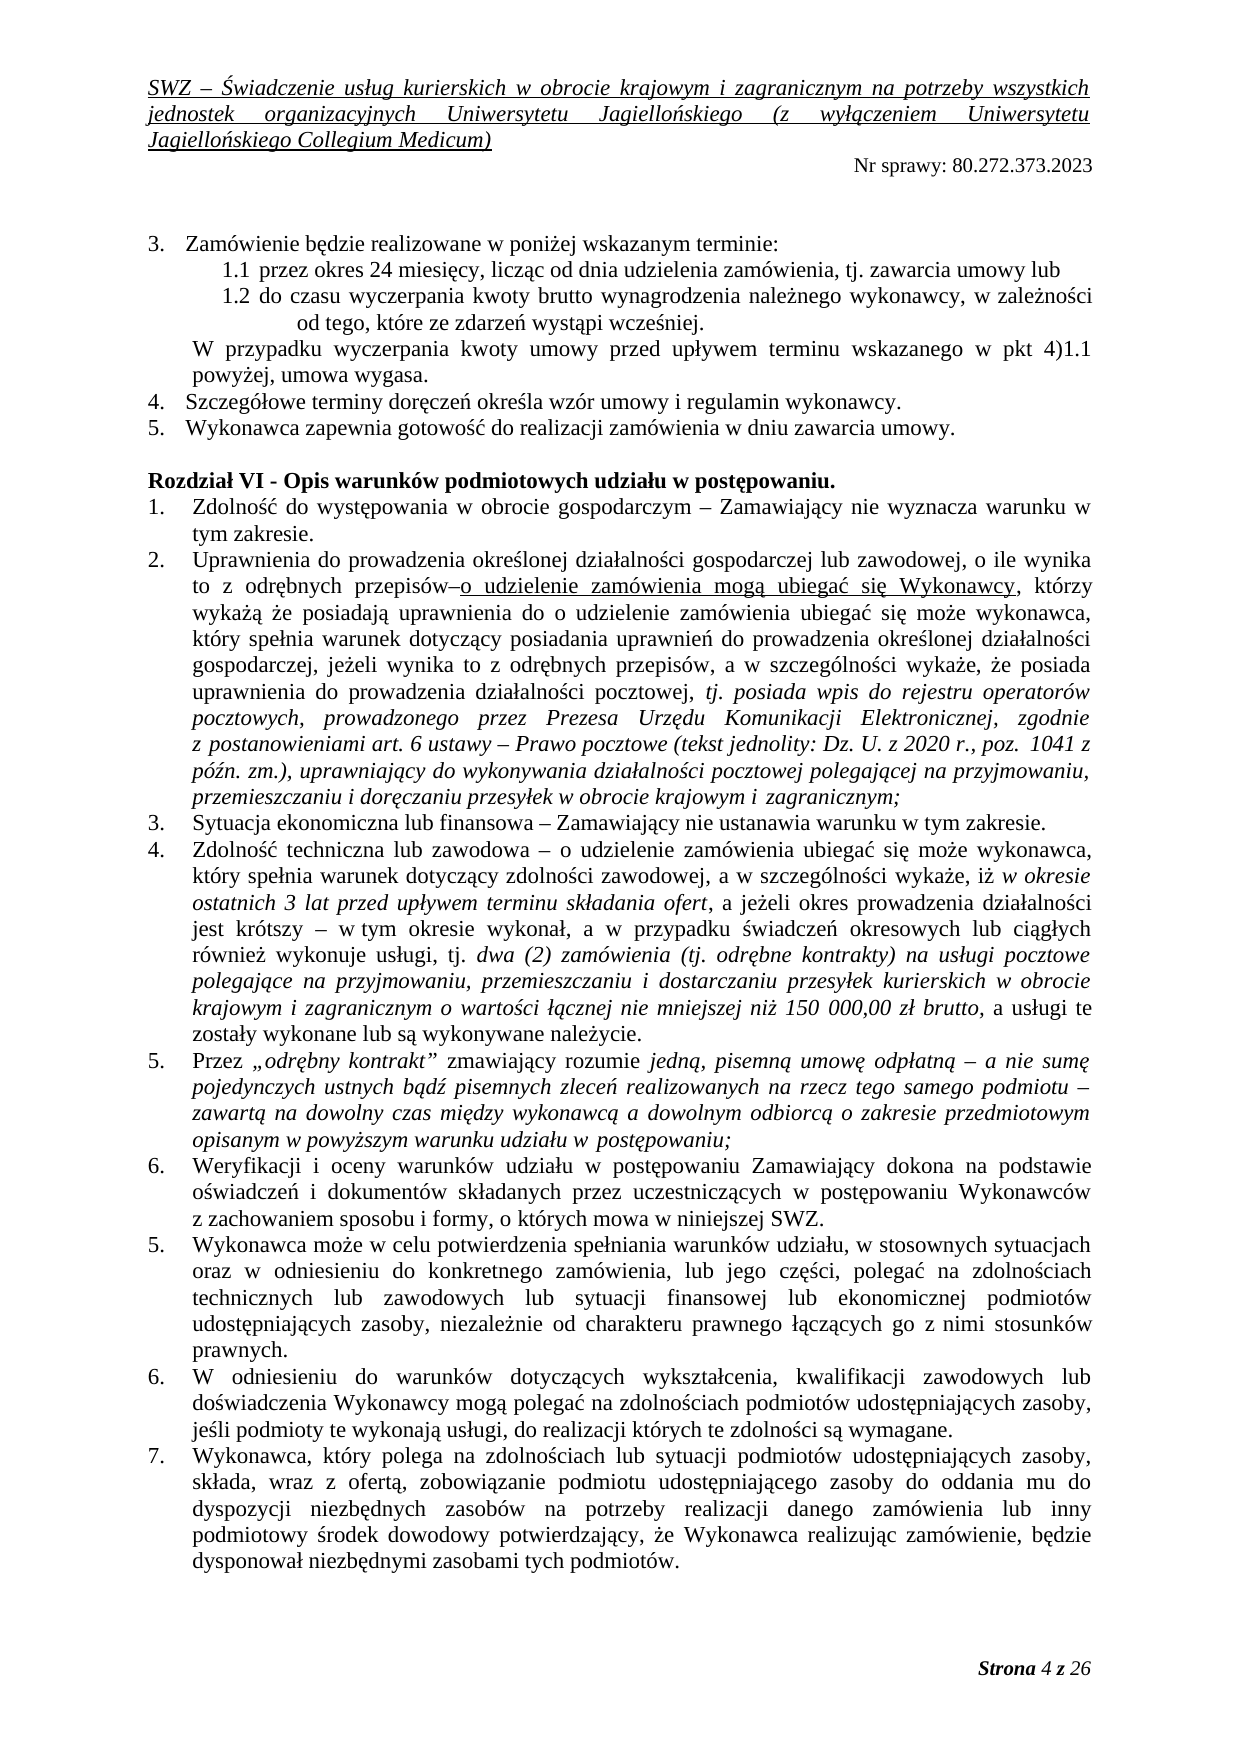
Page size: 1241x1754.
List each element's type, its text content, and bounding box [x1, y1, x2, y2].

list Przez „odrębny kontrakt” zmawiający rozumie jedną, pisemną umowę odpłatną – a nie sumę pojedynczych ustnych bądź pisemnych zleceń realizowanych na rzecz tego samego podmiotu – zawartą na dowolny czas między wykonawcą a dowolnym odbiorcą o zakresie przedmiotowym opisanym w powyższym warunku udziału w postępowaniu; [148, 1047, 1093, 1152]
list Uprawnienia do prowadzenia określonej działalności gospodarczej lub zawodowej, o ile wynika to z odrębnych przepisów–o udzielenie zamówienia mogą ubiegać się Wykonawcy, którzy wykażą że posiadają uprawnienia do o udzielenie zamówienia ubiegać się może wykonawca, który spełnia warunek dotyczący posiadania uprawnień do prowadzenia określonej działalności gospodarczej, jeżeli wynika to z odrębnych przepisów, a w szczególności wykaże, że posiada uprawnienia do prowadzenia działalności pocztowej, tj. posiada wpis do rejestru operatorów pocztowych, prowadzonego przez Prezesa Urzędu Komunikacji Elektronicznej, zgodnie z postanowieniami art. 6 ustawy – Prawo pocztowe (tekst jednolity: Dz. U. z 2020 r., poz. 1041 z późn. zm.), uprawniający do wykonywania działalności pocztowej polegającej na przyjmowaniu, przemieszczaniu i doręczaniu przesyłek w obrocie krajowym i zagranicznym; [148, 546, 1093, 809]
list przez okres 24 miesięcy, licząc od dnia udzielenia zamówienia, tj. zawarcia umowy lub [222, 256, 1093, 282]
list Zamówienie będzie realizowane w poniżej wskazanym terminie: [148, 230, 1093, 256]
list Szczegółowe terminy doręczeń określa wzór umowy i regulamin wykonawcy. [148, 388, 1093, 414]
list Weryfikacji i oceny warunków udziału w postępowaniu Zamawiający dokona na podstawie oświadczeń i dokumentów składanych przez uczestniczących w postępowaniu Wykonawców z zachowaniem sposobu i formy, o których mowa w niniejszej SWZ. [148, 1152, 1093, 1231]
text W przypadku wyczerpania kwoty umowy przed upływem terminu wskazanego w pkt 4)1.1 powyżej, umowa wygasa. [192, 335, 1093, 388]
list do czasu wyczerpania kwoty brutto wynagrodzenia należnego wykonawcy, w zależności od tego, które ze zdarzeń wystąpi wcześniej. [222, 282, 1093, 335]
list W odniesieniu do warunków dotyczących wykształcenia, kwalifikacji zawodowych lub doświadczenia Wykonawcy mogą polegać na zdolnościach podmiotów udostępniających zasoby, jeśli podmioty te wykonają usługi, do realizacji których te zdolności są wymagane. [148, 1363, 1093, 1442]
text Rozdział VI - Opis warunków podmiotowych udziału w postępowaniu. [148, 467, 1093, 493]
list Sytuacja ekonomiczna lub finansowa – Zamawiający nie ustanawia warunku w tym zakresie. [148, 809, 1093, 836]
list Wykonawca, który polega na zdolnościach lub sytuacji podmiotów udostępniających zasoby, składa, wraz z ofertą, zobowiązanie podmiotu udostępniającego zasoby do oddania mu do dyspozycji niezbędnych zasobów na potrzeby realizacji danego zamówienia lub inny podmiotowy środek dowodowy potwierdzający, że Wykonawca realizując zamówienie, będzie dysponował niezbędnymi zasobami tych podmiotów. [148, 1442, 1093, 1574]
list Wykonawca może w celu potwierdzenia spełniania warunków udziału, w stosownych sytuacjach oraz w odniesieniu do konkretnego zamówienia, lub jego części, polegać na zdolnościach technicznych lub zawodowych lub sytuacji finansowej lub ekonomicznej podmiotów udostępniających zasoby, niezależnie od charakteru prawnego łączących go z nimi stosunków prawnych. [148, 1231, 1093, 1363]
list Zdolność do występowania w obrocie gospodarczym – Zamawiający nie wyznacza warunku w tym zakresie. [148, 493, 1093, 546]
list Zdolność techniczna lub zawodowa – o udzielenie zamówienia ubiegać się może wykonawca, który spełnia warunek dotyczący zdolności zawodowej, a w szczególności wykaże, iż w okresie ostatnich 3 lat przed upływem terminu składania ofert, a jeżeli okres prowadzenia działalności jest krótszy – w tym okresie wykonał, a w przypadku świadczeń okresowych lub ciągłych również wykonuje usługi, tj. dwa (2) zamówienia (tj. odrębne kontrakty) na usługi pocztowe polegające na przyjmowaniu, przemieszczaniu i dostarczaniu przesyłek kurierskich w obrocie krajowym i zagranicznym o wartości łącznej nie mniejszej niż 150 000,00 zł brutto, a usługi te zostały wykonane lub są wykonywane należycie. [148, 836, 1093, 1047]
list Wykonawca zapewnia gotowość do realizacji zamówienia w dniu zawarcia umowy. [148, 414, 1093, 441]
